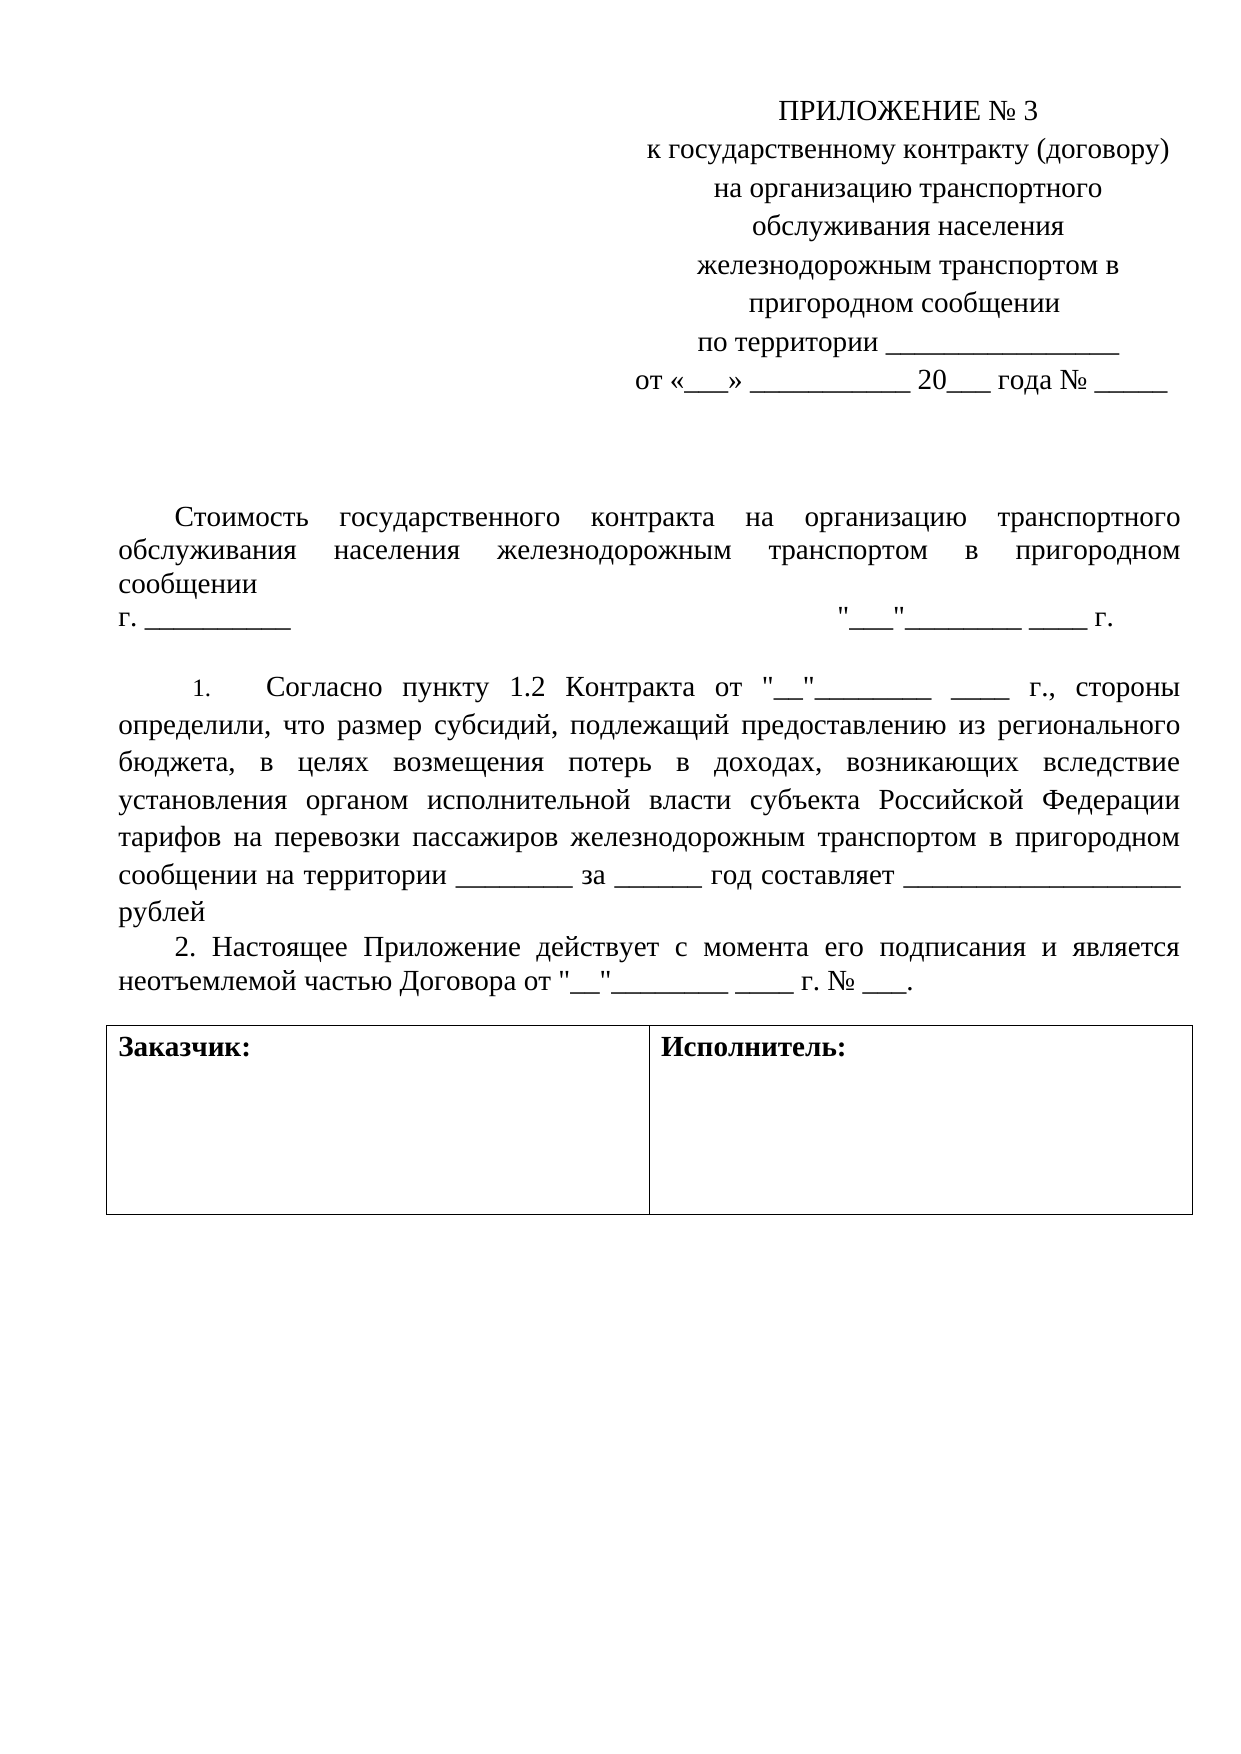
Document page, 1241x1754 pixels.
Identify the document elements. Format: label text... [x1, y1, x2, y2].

table_header Заказчик: [107, 1026, 649, 1213]
text ПРИЛОЖЕНИЕ № 3 [635, 93, 1181, 126]
text от «___» ___________ 20___ года № _____ [635, 362, 1181, 396]
text к государственному контракту (договору) на организацию транспортного обслуживания населения железнодорожным транспортом в пригородном сообщении по территории ________________ [635, 131, 1181, 357]
list Согласно пункту 1.2 Контракта от "__"________ ____ г., стороны определили, что размер субсидий, подлежащий предоставлению из регионального бюджета, в целях возмещения потерь в доходах, возникающих вследствие установления органом исполнительной власти субъекта Российской Федерации тарифов на перевозки пассажиров железнодорожным транспортом в пригородном сообщении на территории ________ за ______ год составляет ___________________ рублей [118, 667, 1181, 929]
text 2. Настоящее Приложение действует с момента его подписания и является неотъемлемой частью Договора от "__"________ ____ г. № ___. [118, 929, 1181, 996]
table_header Исполнитель: [650, 1026, 1192, 1213]
text г. __________ "___"________ ____ г. [118, 599, 1181, 633]
text Стоимость государственного контракта на организацию транспортного обслуживания населения железнодорожным транспортом в пригородном сообщении [118, 499, 1181, 599]
